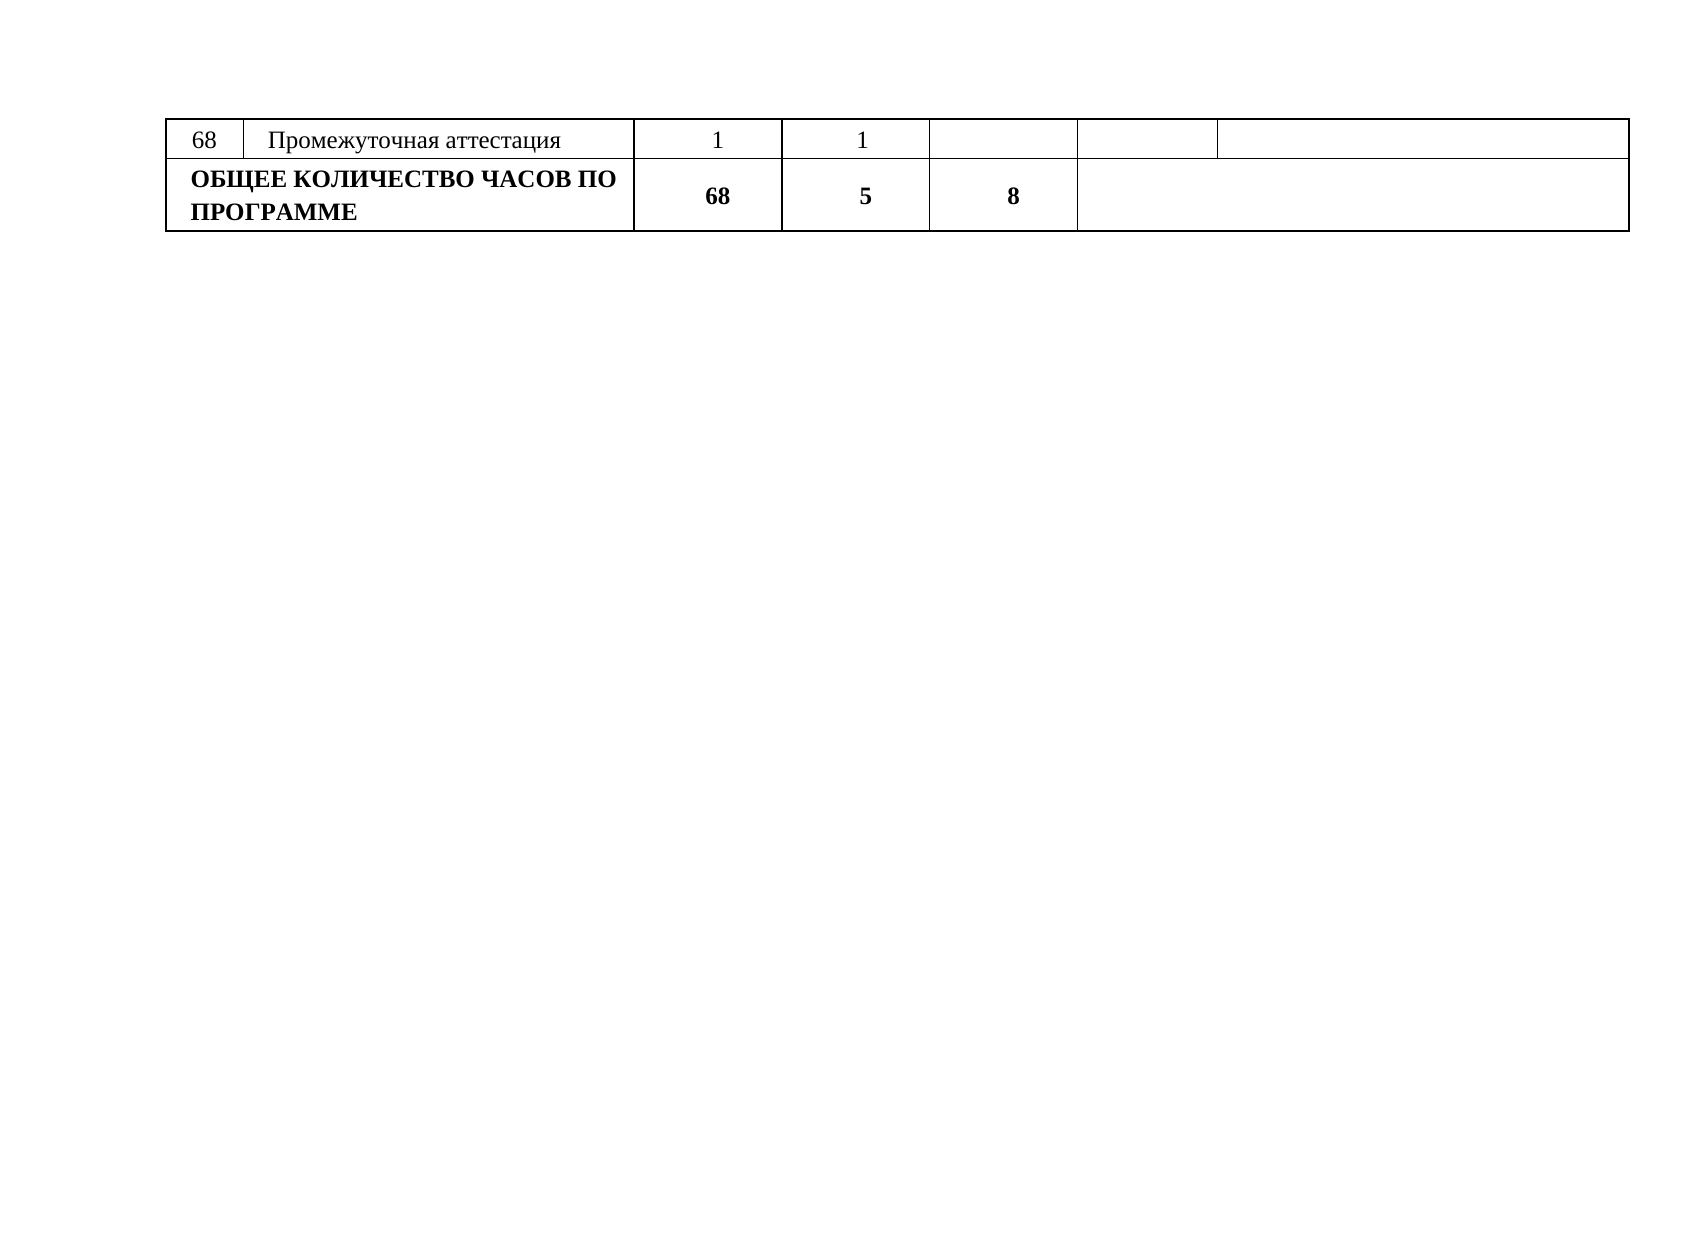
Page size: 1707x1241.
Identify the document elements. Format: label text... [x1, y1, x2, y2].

table_cell 68 [635, 159, 781, 230]
table_cell 5 [783, 159, 929, 230]
table_cell 68 [167, 120, 243, 157]
table_cell [1078, 120, 1217, 157]
table_cell 1 [783, 120, 929, 157]
table_cell Промежуточная аттестация [244, 120, 633, 157]
table_cell [930, 120, 1077, 157]
table_cell [1078, 159, 1628, 230]
table_cell 8 [930, 159, 1077, 230]
table_cell [1218, 120, 1628, 157]
table_cell ОБЩЕЕ КОЛИЧЕСТВО ЧАСОВ ПО ПРОГРАММЕ [167, 159, 633, 230]
table_cell 1 [635, 120, 781, 157]
